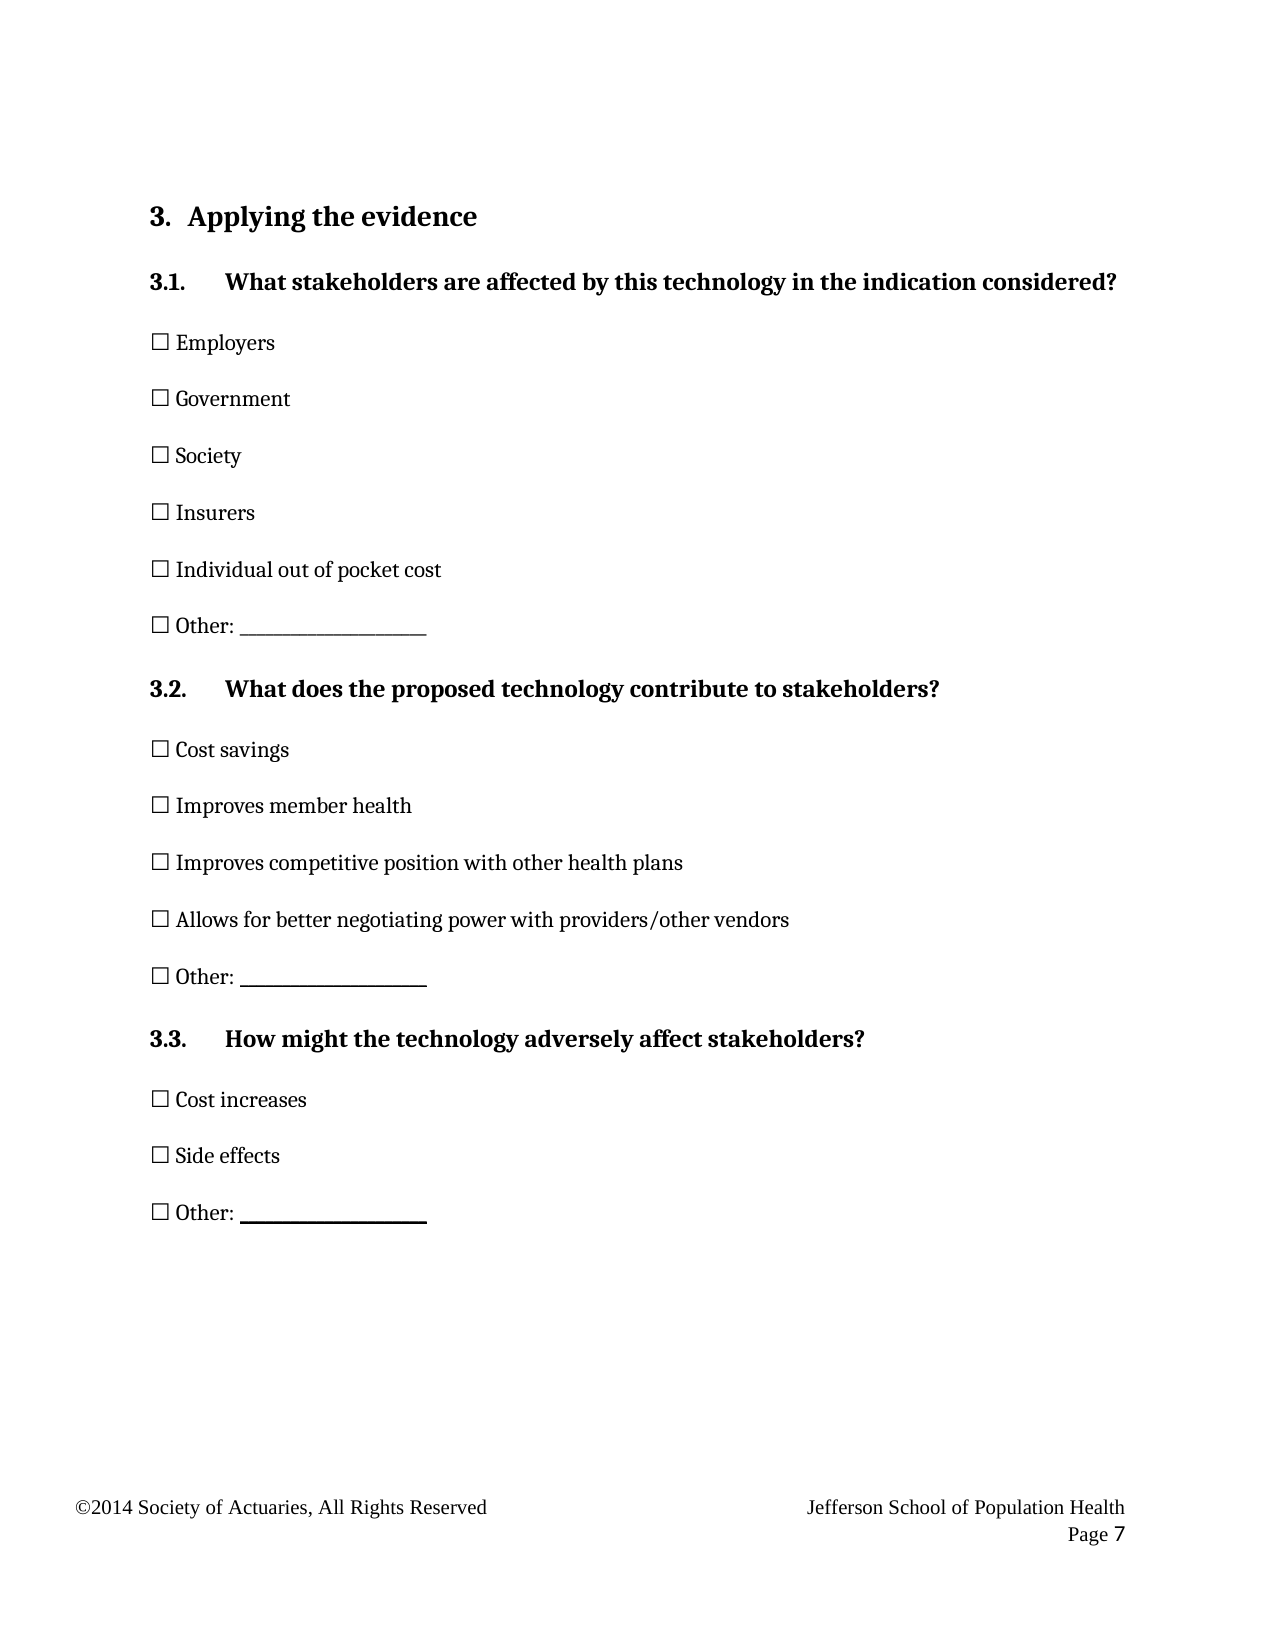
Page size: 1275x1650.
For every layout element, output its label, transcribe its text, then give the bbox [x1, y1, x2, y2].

subtitle Employers [150, 326, 1125, 357]
subtitle Individual out of pocket cost [150, 553, 1125, 584]
subtitle Side effects [150, 1139, 1125, 1171]
subtitle Society [150, 439, 1125, 470]
subtitle Improves competitive position with other health plans [150, 846, 1125, 877]
subtitle Cost savings [150, 732, 1125, 764]
subtitle Improves member health [150, 789, 1125, 821]
subtitle Allows for better negotiating power with providers/other vendors [150, 903, 1125, 934]
subtitle How might the technology adversely affect stakeholders? [150, 1025, 1125, 1053]
subtitle What does the proposed technology contribute to stakeholders? [150, 674, 1125, 703]
subtitle Cost increases [150, 1083, 1125, 1114]
subtitle Other: ______________________ [150, 959, 1125, 991]
subtitle Applying the evidence [150, 200, 1125, 233]
subtitle What stakeholders are affected by this technology in the indication considered? [150, 268, 1125, 296]
subtitle Other: ______________________ [150, 609, 1125, 641]
subtitle Other: ______________________ [150, 1196, 1125, 1227]
subtitle Government [150, 382, 1125, 414]
subtitle Insurers [150, 496, 1125, 527]
